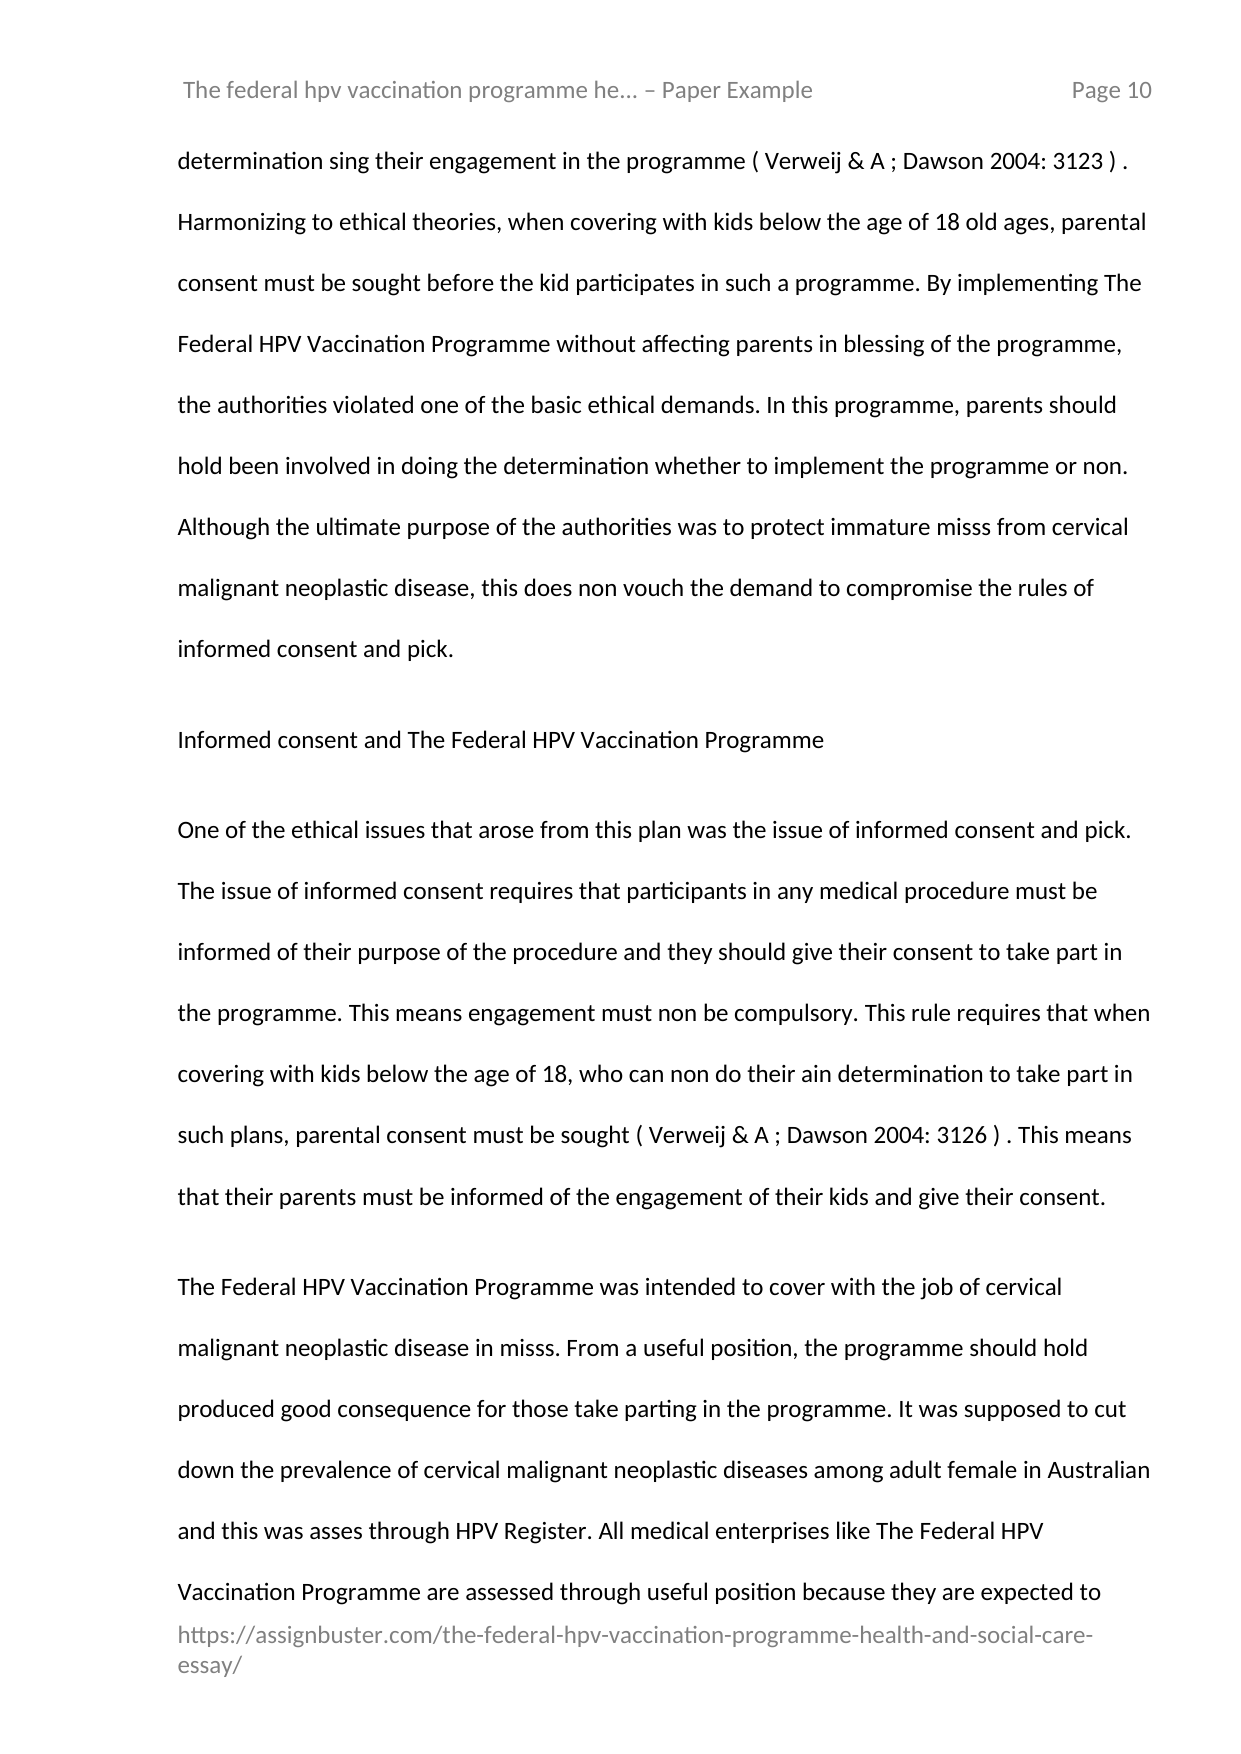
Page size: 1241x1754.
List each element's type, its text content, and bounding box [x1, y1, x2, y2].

text Informed consent and The Federal HPV Vaccination Programme [177, 724, 1152, 754]
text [177, 1271, 1152, 1607]
text One of the ethical issues that arose from this plan was the issue of informed consent and pick. The issue of informed consent requires that participants in any medical procedure must be informed of their purpose of the procedure and they should give their consent to take part in the programme. This means engagement must non be compulsory. This rule requires that when covering with kids below the age of 18, who can non do their ain determination to take part in such plans, parental consent must be sought ( Verweij & A ; Dawson 2004: 3126 ) . This means that their parents must be informed of the engagement of their kids and give their consent. [177, 814, 1152, 1211]
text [177, 145, 1152, 664]
